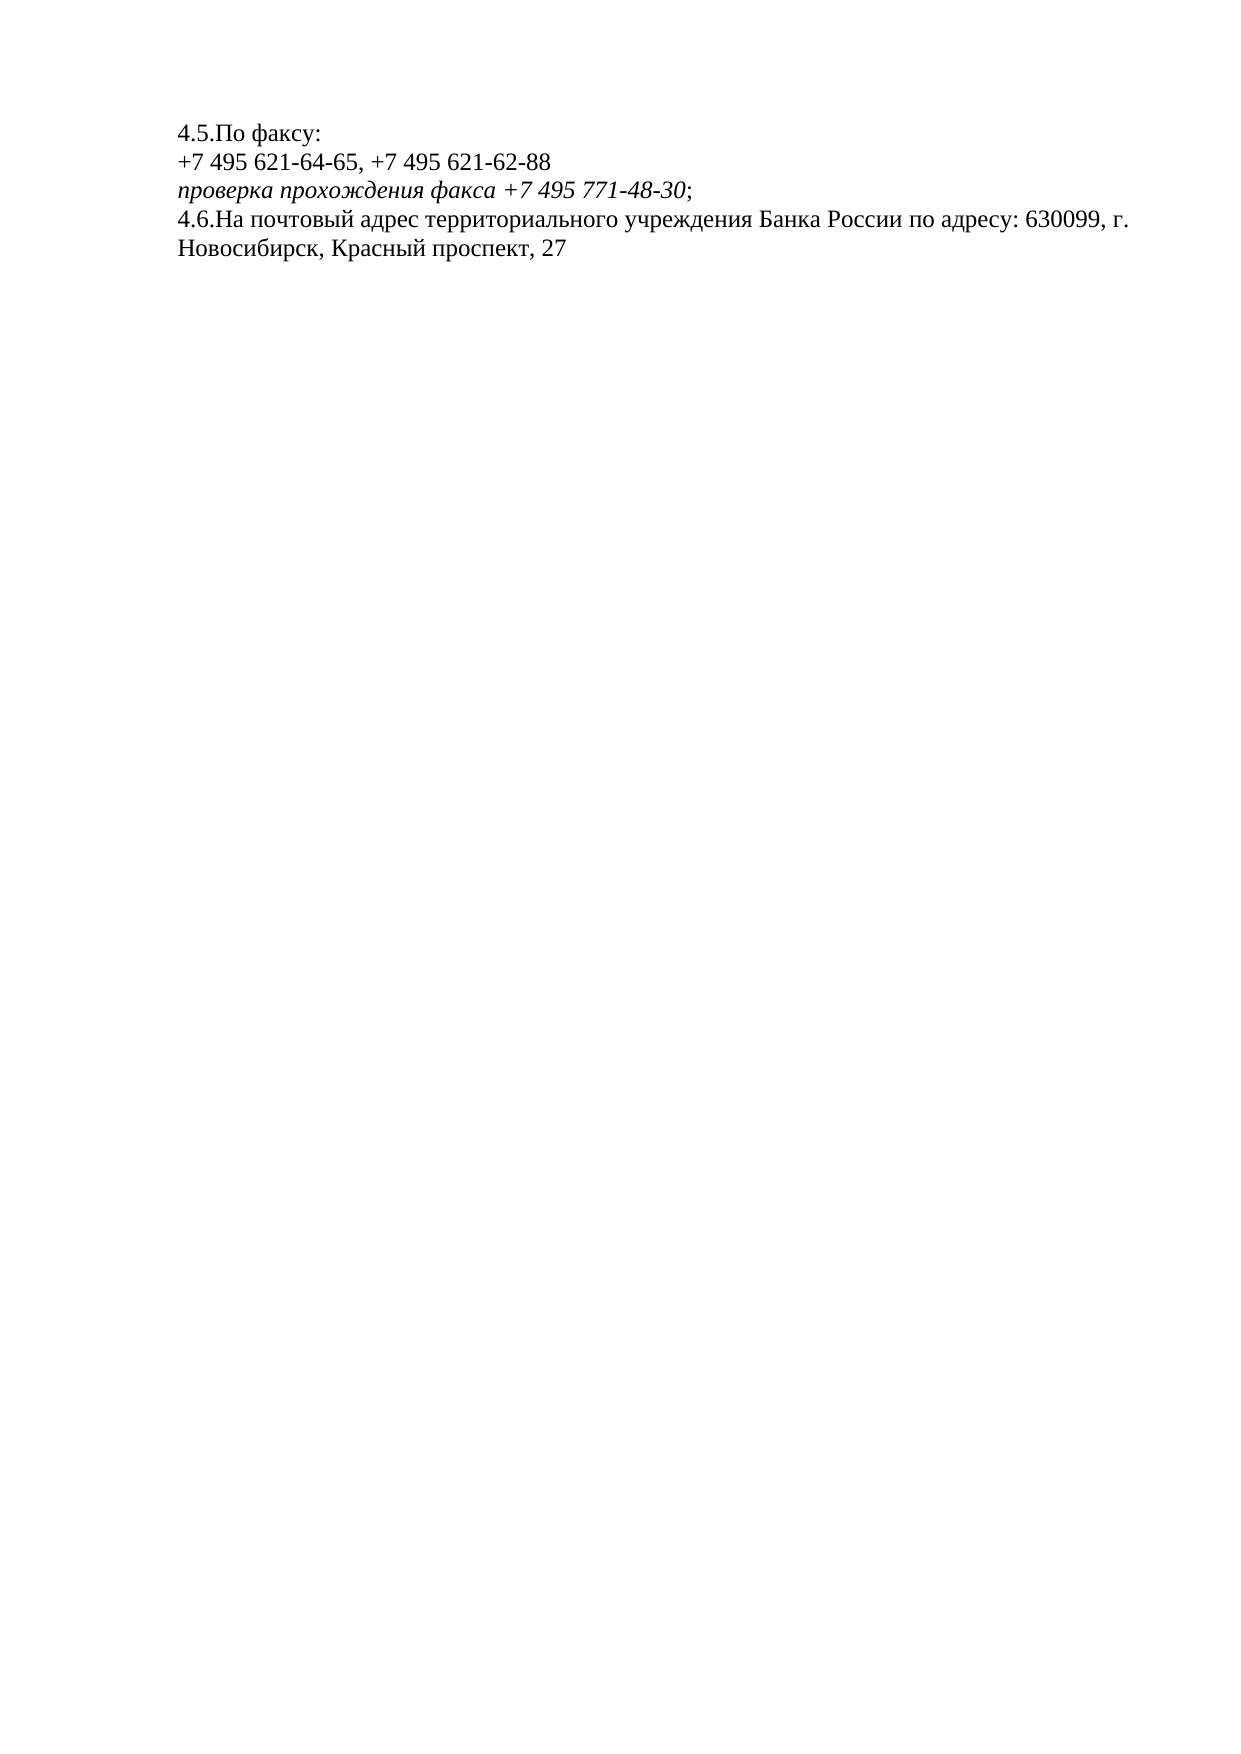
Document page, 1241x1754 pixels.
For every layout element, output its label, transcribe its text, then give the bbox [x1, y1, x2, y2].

text 4.6.На почтовый адрес территориального учреждения Банка России по адресу: 630099, г. Новосибирск, Красный проспект, 27 [177, 204, 1152, 262]
text проверка прохождения факса +7 495 771-48-30; [177, 176, 1152, 204]
text 4.5.По факсу: [177, 118, 1152, 147]
text +7 495 621-64-65, +7 495 621-62-88 [177, 147, 1152, 176]
